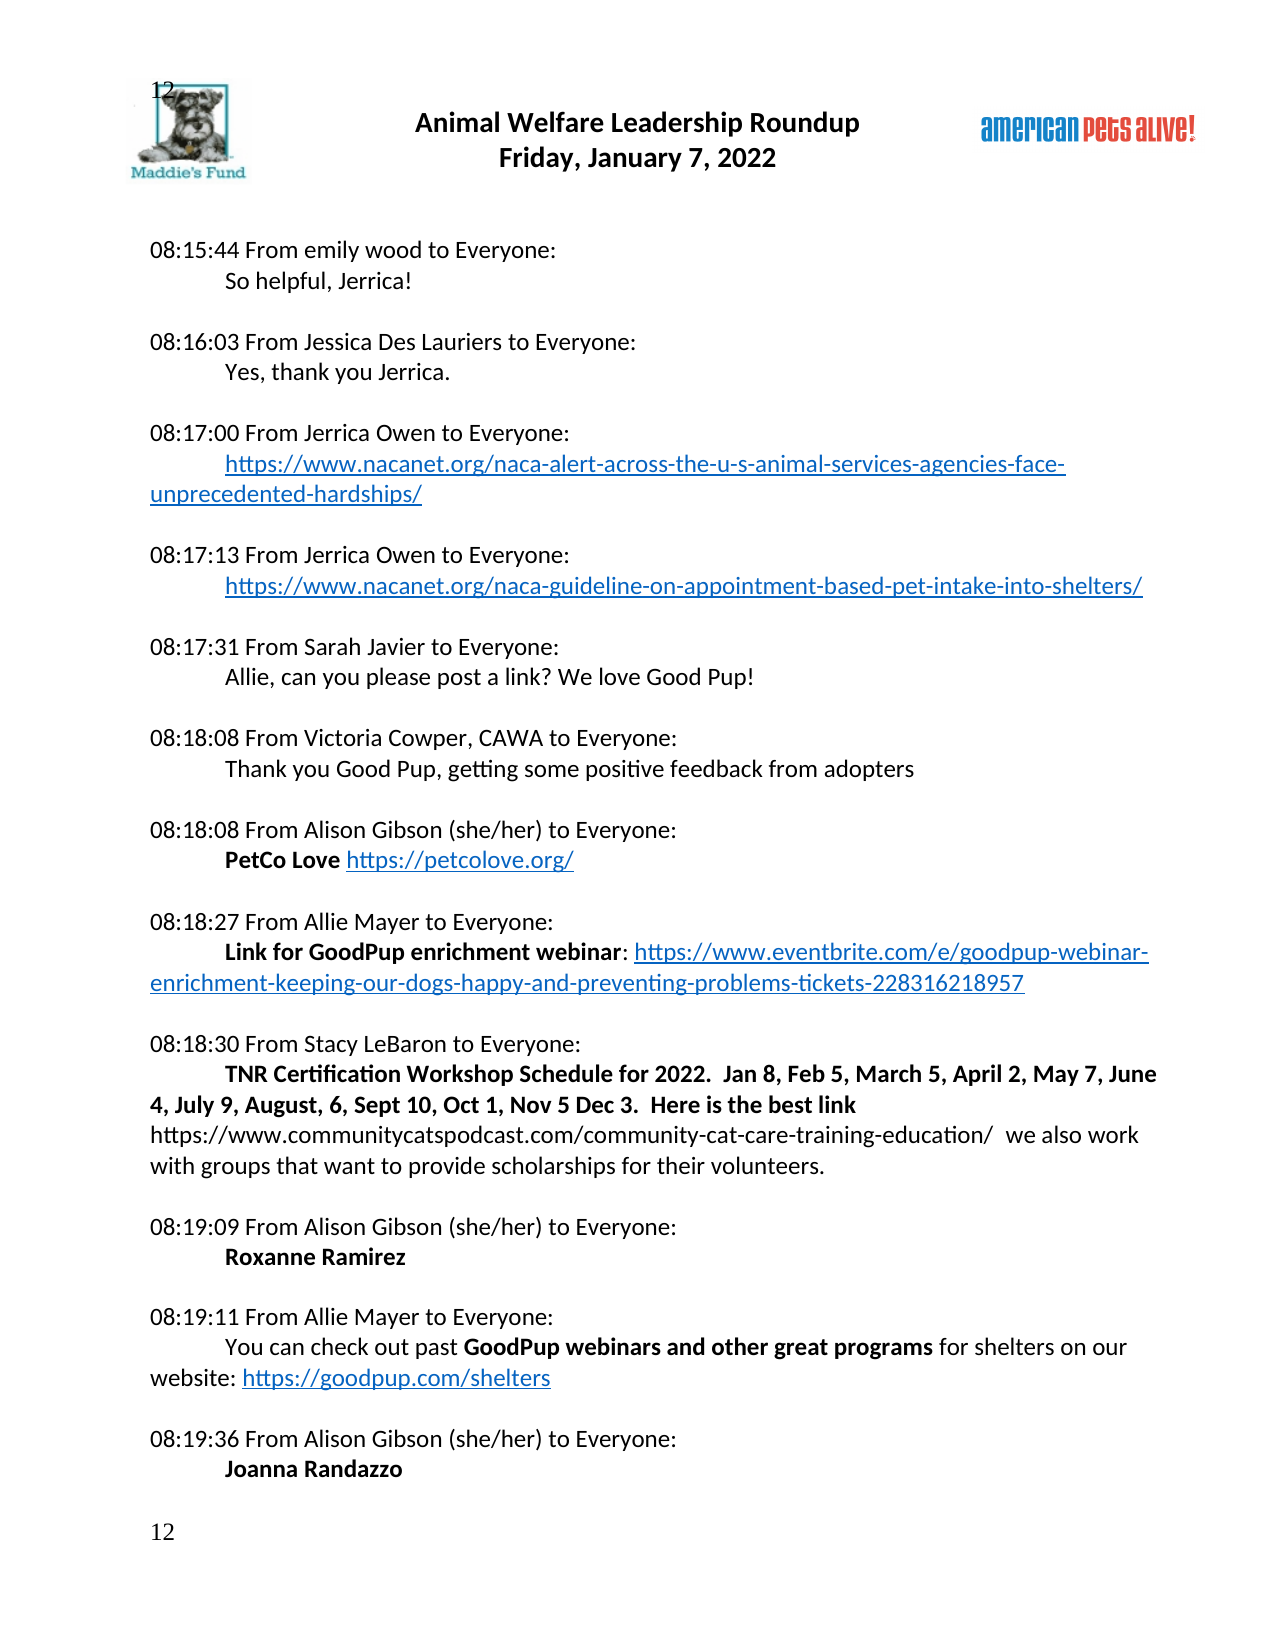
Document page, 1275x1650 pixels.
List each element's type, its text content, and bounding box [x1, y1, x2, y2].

text Allie, can you please post a link? We love Good Pup! [150, 662, 1162, 692]
text Thank you Good Pup, getting some positive feedback from adopters [150, 753, 1162, 784]
picture [971, 106, 1205, 153]
text So helpful, Jerrica! [150, 265, 1162, 295]
text 08:18:08 From Victoria Cowper, CAWA to Everyone: [150, 723, 1162, 753]
text 08:19:11 From Allie Mayer to Everyone: [150, 1301, 1162, 1331]
text 08:18:27 From Allie Mayer to Everyone: [150, 906, 1162, 936]
text 08:18:08 From Alison Gibson (she/her) to Everyone: [150, 814, 1162, 845]
text Joanna Randazzo [150, 1453, 1162, 1484]
text 08:17:00 From Jerrica Owen to Everyone: [150, 417, 1162, 448]
text 08:18:30 From Stacy LeBaron to Everyone: [150, 1028, 1162, 1058]
text TNR Certification Workshop Schedule for 2022. Jan 8, Feb 5, March 5, April 2, May 7, June 4, July 9, August, 6, Sept 10, Oct 1, Nov 5 Dec 3. Here is the best link https://www.communitycatspodcast.com/community-cat-care-training-education/ we also work with groups that want to provide scholarships for their volunteers. [150, 1058, 1162, 1180]
text https://www.nacanet.org/naca-alert-across-the-u-s-animal-services-agencies-face-unprecedented-hardships/ [150, 448, 1162, 509]
picture [125, 78, 253, 185]
text Roxanne Ramirez [150, 1241, 1162, 1272]
text You can check out past GoodPup webinars and other great programs for shelters on our website: https://goodpup.com/shelters [150, 1331, 1162, 1392]
text 08:17:31 From Sarah Javier to Everyone: [150, 631, 1162, 662]
text 08:15:44 From emily wood to Everyone: [150, 234, 1162, 265]
text 08:19:36 From Alison Gibson (she/her) to Everyone: [150, 1423, 1162, 1453]
text Link for GoodPup enrichment webinar: https://www.eventbrite.com/e/goodpup-webinar-enrichment-keeping-our-dogs-happy-and-preventing-problems-tickets-228316218957 [150, 936, 1162, 997]
text PetCo Love https://petcolove.org/ [150, 845, 1162, 875]
text Yes, thank you Jerrica. [150, 356, 1162, 387]
text 08:19:09 From Alison Gibson (she/her) to Everyone: [150, 1211, 1162, 1241]
text 08:16:03 From Jessica Des Lauriers to Everyone: [150, 326, 1162, 356]
text 08:17:13 From Jerrica Owen to Everyone: [150, 539, 1162, 570]
text https://www.nacanet.org/naca-guideline-on-appointment-based-pet-intake-into-shelters/ [150, 570, 1162, 601]
